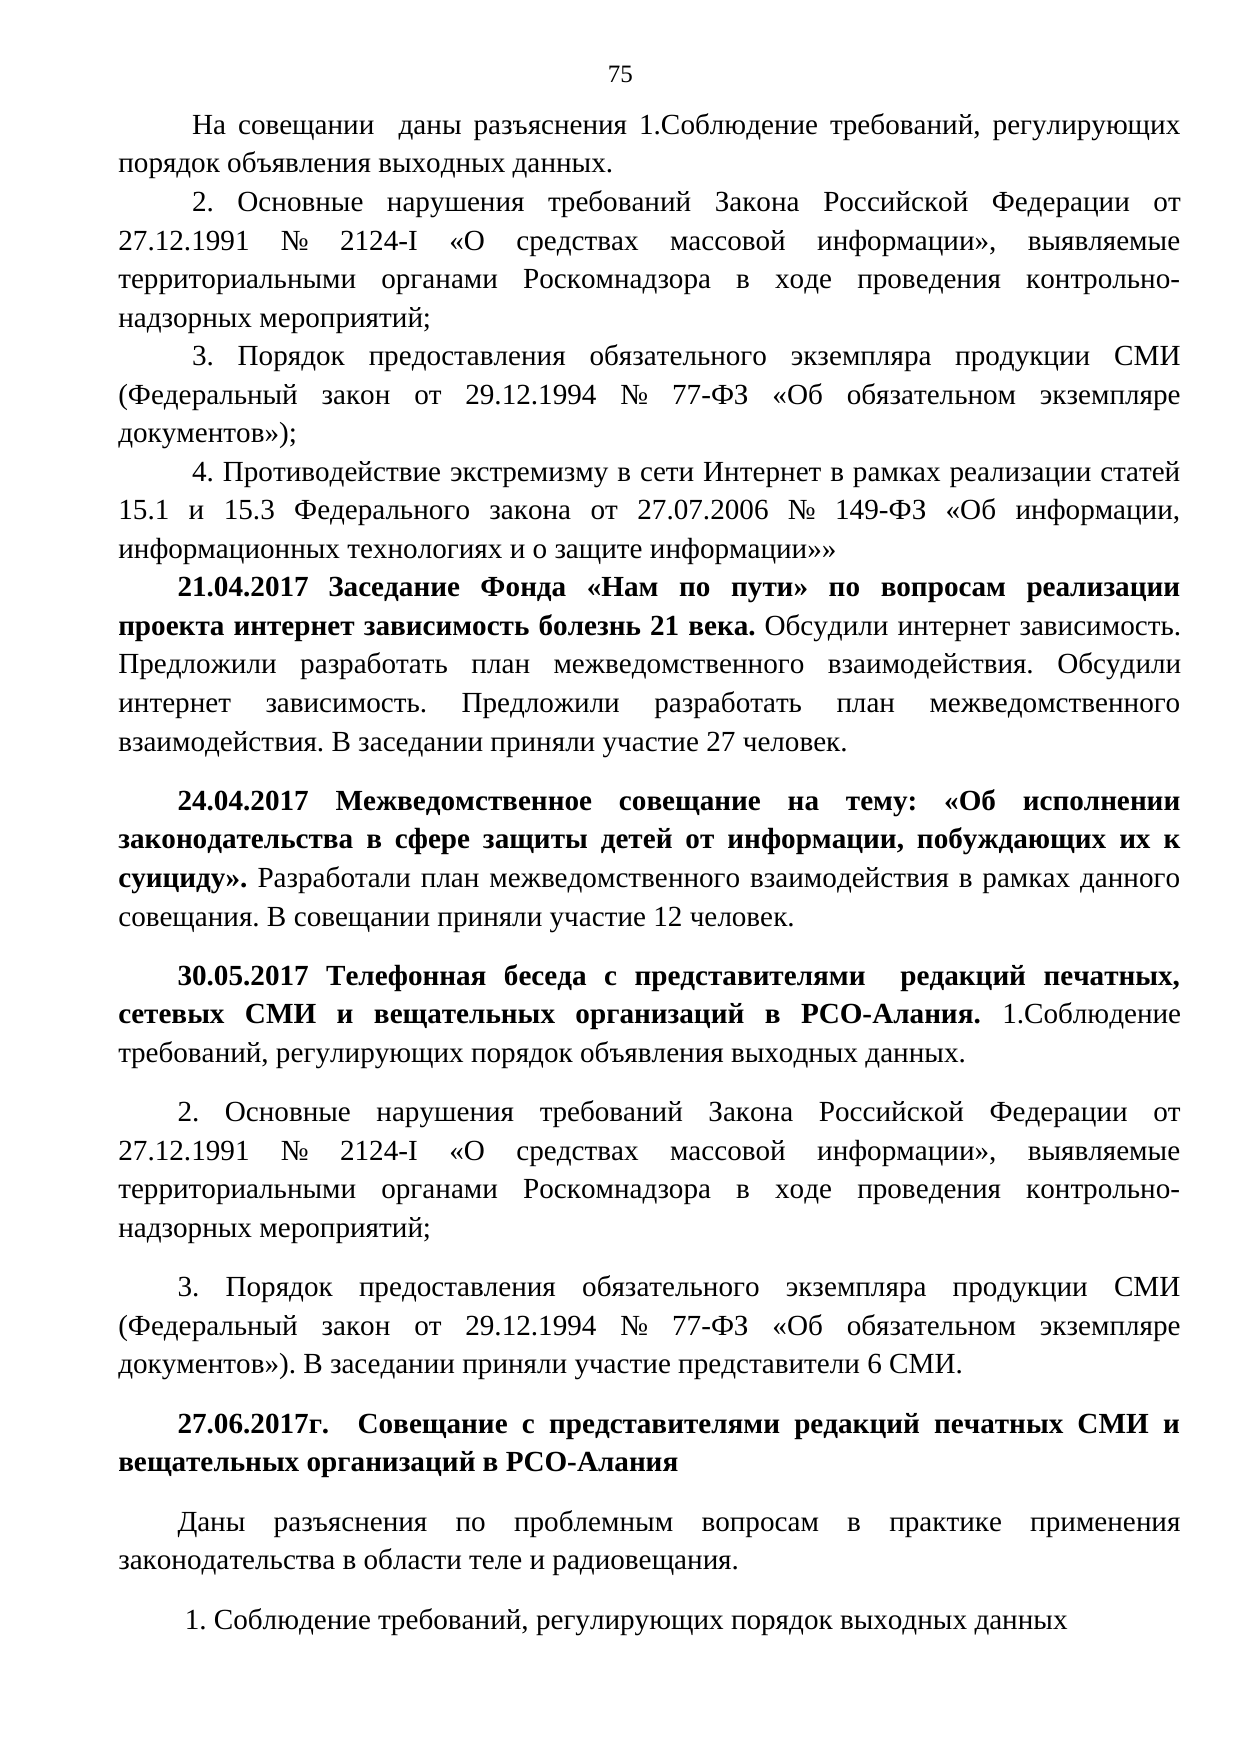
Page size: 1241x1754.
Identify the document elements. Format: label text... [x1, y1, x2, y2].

text Даны разъяснения по проблемным вопросам в практике применения законодательства в области теле и радиовещания. [118, 1504, 1181, 1576]
text 4. Противодействие экстремизму в сети Интернет в рамках реализации статей 15.1 и 15.3 Федерального закона от 27.07.2006 № 149-ФЗ «Об информации, информационных технологиях и о защите информации»» [118, 454, 1181, 564]
text 27.06.2017г. Совещание с представителями редакций печатных СМИ и вещательных организаций в РСО-Алания [118, 1406, 1181, 1478]
text 3. Порядок предоставления обязательного экземпляра продукции СМИ (Федеральный закон от 29.12.1994 № 77-ФЗ «Об обязательном экземпляре документов»); [118, 338, 1181, 449]
text 21.04.2017 Заседание Фонда «Нам по пути» по вопросам реализации проекта интернет зависимость болезнь 21 века. Обсудили интернет зависимость. Предложили разработать план межведомственного взаимодействия. Обсудили интернет зависимость. Предложили разработать план межведомственного взаимодействия. В заседании приняли участие 27 человек. [118, 569, 1181, 757]
text 2. Основные нарушения требований Закона Российской Федерации от 27.12.1991 № 2124-I «О средствах массовой информации», выявляемые территориальными органами Роскомнадзора в ходе проведения контрольно-надзорных мероприятий; [118, 184, 1181, 333]
text На совещании даны разъяснения 1.Соблюдение требований, регулирующих порядок объявления выходных данных. [118, 107, 1181, 179]
text 30.05.2017 Телефонная беседа с представителями редакций печатных, сетевых СМИ и вещательных организаций в РСО-Алания. 1.Соблюдение требований, регулирующих порядок объявления выходных данных. [118, 958, 1181, 1069]
text 2. Основные нарушения требований Закона Российской Федерации от 27.12.1991 № 2124-I «О средствах массовой информации», выявляемые территориальными органами Роскомнадзора в ходе проведения контрольно-надзорных мероприятий; [118, 1094, 1181, 1244]
text 1. Соблюдение требований, регулирующих порядок выходных данных [118, 1602, 1181, 1635]
text 24.04.2017 Межведомственное совещание на тему: «Об исполнении законодательства в сфере защиты детей от информации, побуждающих их к суициду». Разработали план межведомственного взаимодействия в рамках данного совещания. В совещании приняли участие 12 человек. [118, 783, 1181, 932]
text 3. Порядок предоставления обязательного экземпляра продукции СМИ (Федеральный закон от 29.12.1994 № 77-ФЗ «Об обязательном экземпляре документов»). В заседании приняли участие представители 6 СМИ. [118, 1269, 1181, 1380]
